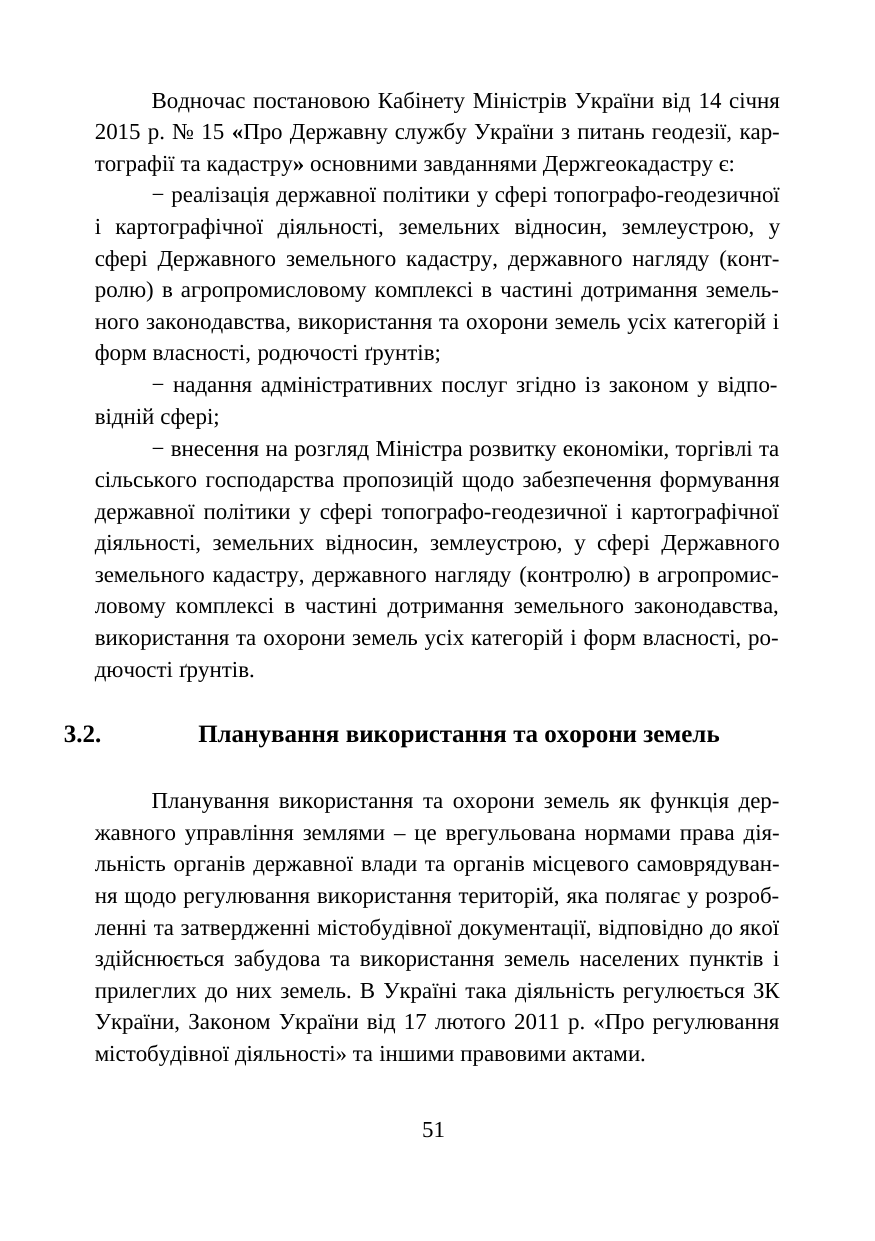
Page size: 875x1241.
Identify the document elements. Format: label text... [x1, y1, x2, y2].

text − надання адміністративних послуг згідно із законом у відпо- відній сфері; [94, 371, 779, 429]
subtitle Планування використання та охорони земель [63, 719, 809, 748]
text − внесення на розгляд Міністра розвитку економіки, торгівлі та сільського господарства пропозицій щодо забезпечення формування державної політики у сфері топографо-геодезичної і картографічної діяльності, земельних відносин, землеустрою, у сфері Державного земельного кадастру, державного нагляду (контролю) в агропромис- ловому комплексі в частині дотримання земельного законодавства, використання та охорони земель усіх категорій і форм власності, ро- дючості ґрунтів. [94, 435, 780, 682]
text Водночас постановою Кабінету Міністрів України від 14 січня 2015 р. № 15 «Про Державну службу України з питань геодезії, кар- тографії та кадастру» основними завданнями Держгеокадастру є: [94, 87, 781, 176]
text − реалізація державної політики у сфері топографо-геодезичної і картографічної діяльності, земельних відносин, землеустрою, у сфері Державного земельного кадастру, державного нагляду (конт- ролю) в агропромисловому комплексі в частині дотримання земель- ного законодавства, використання та охорони земель усіх категорій і форм власності, родючості ґрунтів; [94, 182, 780, 366]
text Планування використання та охорони земель як функція дер- жавного управління землями – це врегульована нормами права дія- льність органів державної влади та органів місцевого самоврядуван- ня щодо регулювання використання територій, яка полягає у розроб- ленні та затвердженні містобудівної документації, відповідно до якої здійснюється забудова та використання земель населених пунктів і прилеглих до них земель. В Україні така діяльність регулюється ЗК України, Законом України від 17 лютого 2011 р. «Про регулювання містобудівної діяльності» та іншими правовими актами. [94, 787, 781, 1066]
